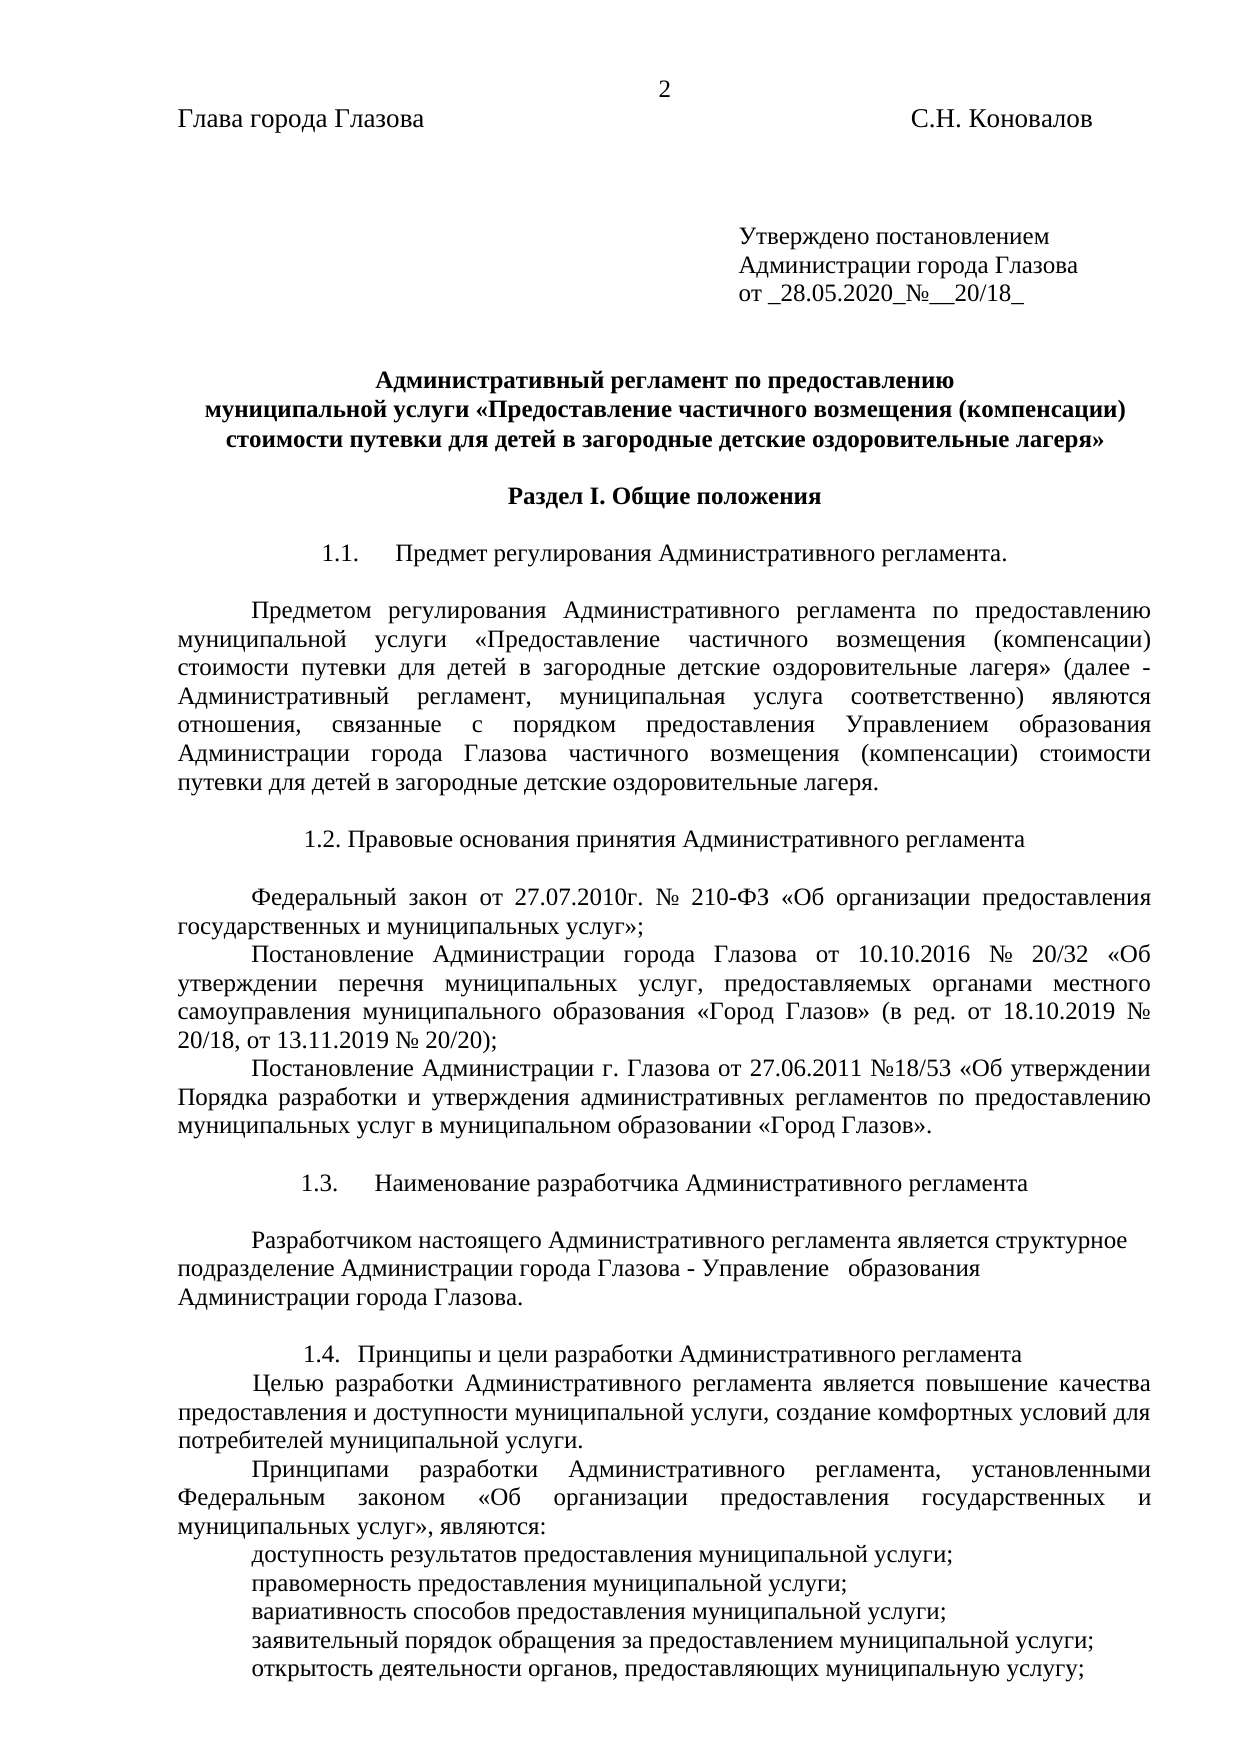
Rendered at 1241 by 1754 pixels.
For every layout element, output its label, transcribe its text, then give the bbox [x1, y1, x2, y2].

text доступность результатов предоставления муниципальной услуги; [251, 1540, 1152, 1568]
text Постановление Администрации города Глазова от 10.10.2016 № 20/32 «Об утверждении перечня муниципальных услуг, предоставляемых органами местного самоуправления муниципального образования «Город Глазов» (в ред. от 18.10.2019 № 20/18, от 13.11.2019 № 20/20); [177, 940, 1152, 1054]
text Административный регламент по предоставлению [178, 365, 1152, 394]
text от _28.05.2020_№__20/18_ [738, 279, 1152, 308]
text Целью разработки Административного регламента является повышение качества предоставления и доступности муниципальной услуги, создание комфортных условий для потребителей муниципальной услуги. [178, 1369, 1152, 1454]
list Предмет регулирования Административного регламента. [177, 539, 1152, 567]
text стоимости путевки для детей в загородные детские оздоровительные лагеря» [179, 424, 1152, 453]
text Разработчиком настоящего Административного регламента является структурное подразделение Администрации города Глазова - Управление образования Администрации города Глазова. [177, 1225, 1152, 1311]
text Утверждено постановлением Администрации города Глазова [738, 222, 1152, 279]
text муниципальной услуги «Предоставление частичного возмещения (компенсации) [179, 394, 1152, 424]
text вариативность способов предоставления муниципальной услуги; [251, 1597, 1152, 1626]
text 1.2. Правовые основания принятия Административного регламента [177, 825, 1152, 853]
list Наименование разработчика Административного регламента [177, 1168, 1152, 1197]
list Принципы и цели разработки Административного регламента [173, 1340, 1152, 1369]
text Постановление Администрации г. Глазова от 27.06.2011 №18/53 «Об утверждении Порядка разработки и утверждения административных регламентов по предоставлению муниципальных услуг в муниципальном образовании «Город Глазов». [177, 1054, 1152, 1139]
table_header С.Н. Коновалов [662, 103, 1163, 134]
text открытость деятельности органов, предоставляющих муниципальную услугу; [251, 1654, 1152, 1683]
text Принципами разработки Административного регламента, установленными Федеральным законом «Об организации предоставления государственных и муниципальных услуг», являются: [177, 1454, 1152, 1540]
table_header Глава города Глазова [166, 103, 662, 134]
text правомерность предоставления муниципальной услуги; [251, 1568, 1152, 1597]
text Раздел I. Общие положения [177, 482, 1152, 510]
text Предметом регулирования Административного регламента по предоставлению муниципальной услуги «Предоставление частичного возмещения (компенсации) стоимости путевки для детей в загородные детские оздоровительные лагеря» (далее - Административный регламент, муниципальная услуга соответственно) являются отношения, связанные с порядком предоставления Управлением образования Администрации города Глазова частичного возмещения (компенсации) стоимости путевки для детей в загородные детские оздоровительные лагеря. [177, 596, 1152, 796]
text заявительный порядок обращения за предоставлением муниципальной услуги; [251, 1626, 1152, 1654]
text Федеральный закон от 27.07.2010г. № 210-ФЗ «Об организации предоставления государственных и муниципальных услуг»; [177, 883, 1152, 940]
